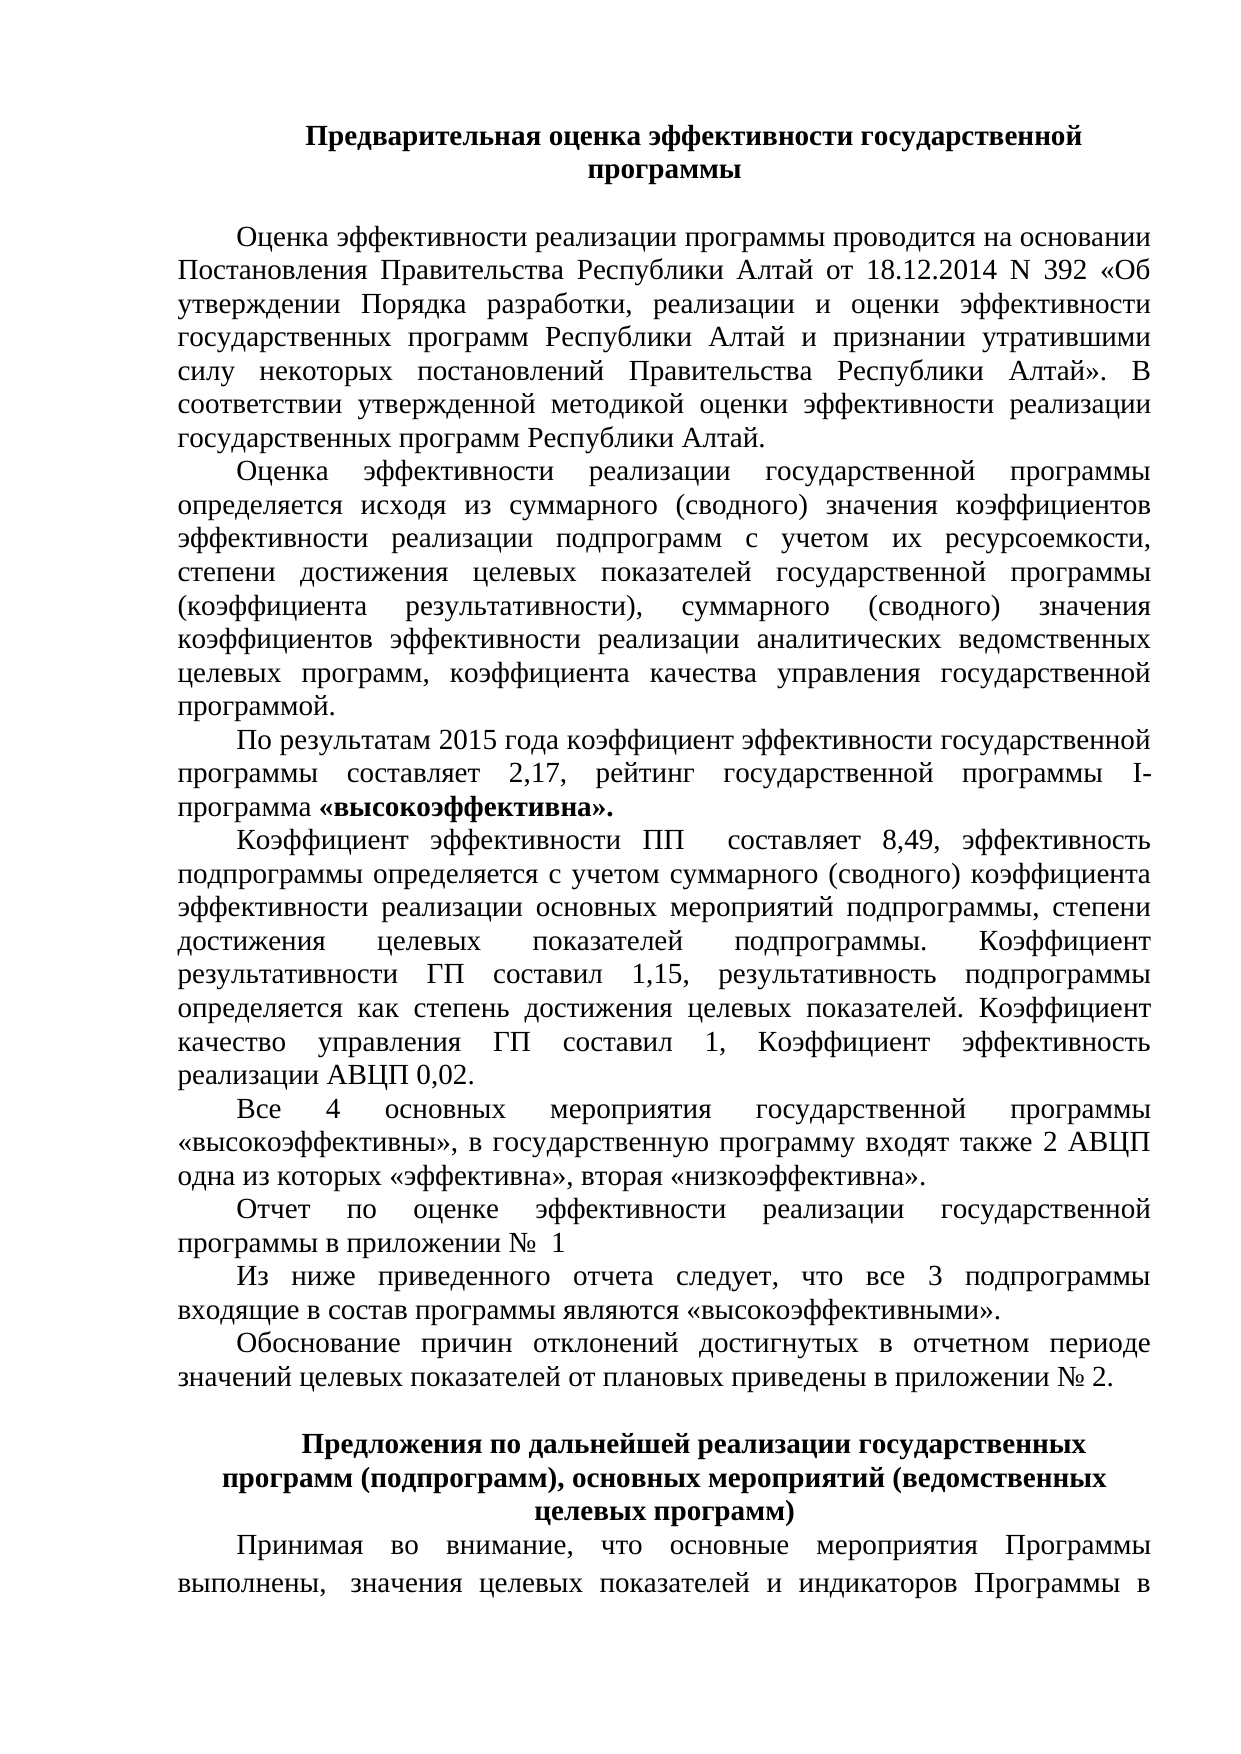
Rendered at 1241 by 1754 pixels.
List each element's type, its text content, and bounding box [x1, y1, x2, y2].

text Предложения по дальнейшей реализации государственных программ (подпрограмм), основных мероприятий (ведомственных целевых программ) [177, 1426, 1152, 1527]
text По результатам 2015 года коэффициент эффективности государственной программы составляет 2,17, рейтинг государственной программы I- программа «высокоэффективна». [177, 722, 1152, 822]
text Все 4 основных мероприятия государственной программы «высокоэффективны», в государственную программу входят также 2 АВЦП одна из которых «эффективна», вторая «низкоэффективна». [177, 1091, 1152, 1191]
text Оценка эффективности реализации государственной программы определяется исходя из суммарного (сводного) значения коэффициентов эффективности реализации подпрограмм с учетом их ресурсоемкости, степени достижения целевых показателей государственной программы (коэффициента результативности), суммарного (сводного) значения коэффициентов эффективности реализации аналитических ведомственных целевых программ, коэффициента качества управления государственной программой. [177, 453, 1152, 722]
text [177, 1527, 1152, 1599]
text Отчет по оценке эффективности реализации государственной программы в приложении № 1 [177, 1191, 1152, 1258]
text Предварительная оценка эффективности государственной программы [177, 118, 1152, 185]
text Из ниже приведенного отчета следует, что все 3 подпрограммы входящие в состав программы являются «высокоэффективными». [177, 1258, 1152, 1326]
text Оценка эффективности реализации программы проводится на основании Постановления Правительства Республики Алтай от 18.12.2014 N 392 «Об утверждении Порядка разработки, реализации и оценки эффективности государственных программ Республики Алтай и признании утратившими силу некоторых постановлений Правительства Республики Алтай». В соответствии утвержденной методикой оценки эффективности реализации государственных программ Республики Алтай. [177, 219, 1152, 453]
text Коэффициент эффективности ПП составляет 8,49, эффективность подпрограммы определяется с учетом суммарного (сводного) коэффициента эффективности реализации основных мероприятий подпрограммы, степени достижения целевых показателей подпрограммы. Коэффициент результативности ГП составил 1,15, результативность подпрограммы определяется как степень достижения целевых показателей. Коэффициент качество управления ГП составил 1, Коэффициент эффективность реализации АВЦП 0,02. [177, 822, 1152, 1091]
text Обоснование причин отклонений достигнутых в отчетном периоде значений целевых показателей от плановых приведены в приложении № 2. [177, 1326, 1152, 1393]
